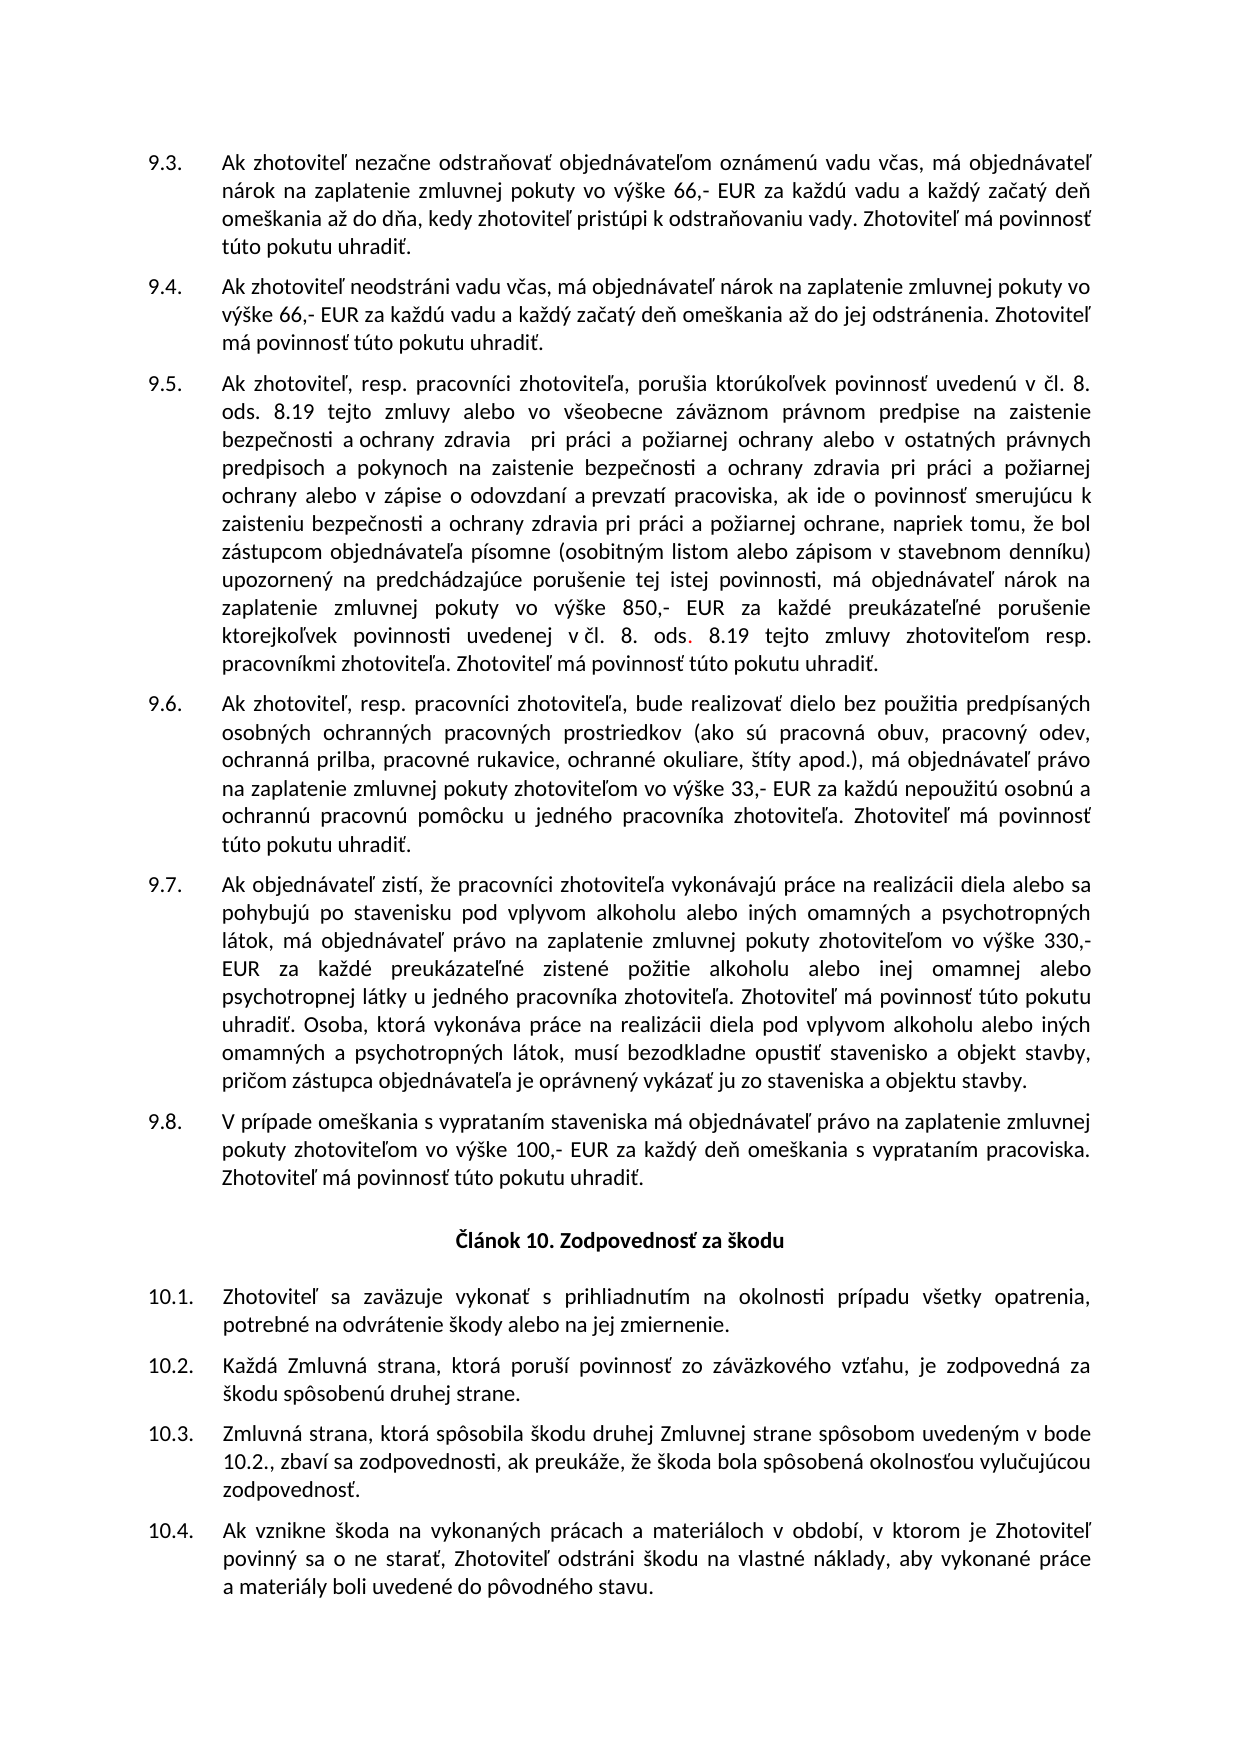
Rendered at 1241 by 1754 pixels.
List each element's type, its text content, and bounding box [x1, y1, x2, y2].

text 10.3. Zmluvná strana, ktorá spôsobila škodu druhej Zmluvnej strane spôsobom uvedeným v bode 10.2., zbaví sa zodpovednosti, ak preukáže, že škoda bola spôsobená okolnosťou vylučujúcou zodpovednosť. [148, 1419, 1092, 1503]
text 10.4. Ak vznikne škoda na vykonaných prácach a materiáloch v období, v ktorom je Zhotoviteľ povinný sa o ne starať, Zhotoviteľ odstráni škodu na vlastné náklady, aby vykonané práce a materiály boli uvedené do pôvodného stavu. [148, 1516, 1092, 1600]
text 10.1. Zhotoviteľ sa zaväzuje vykonať s prihliadnutím na okolnosti prípadu všetky opatrenia, potrebné na odvrátenie škody alebo na jej zmiernenie. [148, 1282, 1092, 1338]
list V prípade omeškania s vyprataním staveniska má objednávateľ právo na zaplatenie zmluvnej pokuty zhotoviteľom vo výške 100,- EUR za každý deň omeškania s vyprataním pracoviska. Zhotoviteľ má povinnosť túto pokutu uhradiť. [148, 1107, 1092, 1191]
list Ak objednávateľ zistí, že pracovníci zhotoviteľa vykonávajú práce na realizácii diela alebo sa pohybujú po stavenisku pod vplyvom alkoholu alebo iných omamných a psychotropných látok, má objednávateľ právo na zaplatenie zmluvnej pokuty zhotoviteľom vo výške 330,- EUR za každé preukázateľné zistené požitie alkoholu alebo inej omamnej alebo psychotropnej látky u jedného pracovníka zhotoviteľa. Zhotoviteľ má povinnosť túto pokutu uhradiť. Osoba, ktorá vykonáva práce na realizácii diela pod vplyvom alkoholu alebo iných omamných a psychotropných látok, musí bezodkladne opustiť stavenisko a objekt stavby, pričom zástupca objednávateľa je oprávnený vykázať ju zo staveniska a objektu stavby. [148, 870, 1092, 1094]
list Ak zhotoviteľ, resp. pracovníci zhotoviteľa, bude realizovať dielo bez použitia predpísaných osobných ochranných pracovných prostriedkov (ako sú pracovná obuv, pracovný odev, ochranná prilba, pracovné rukavice, ochranné okuliare, štíty apod.), má objednávateľ právo na zaplatenie zmluvnej pokuty zhotoviteľom vo výške 33,- EUR za každú nepoužitú osobnú a ochrannú pracovnú pomôcku u jedného pracovníka zhotoviteľa. Zhotoviteľ má povinnosť túto pokutu uhradiť. [148, 689, 1092, 858]
text Článok 10. Zodpovednosť za škodu [148, 1226, 1092, 1254]
list Ak zhotoviteľ neodstráni vadu včas, má objednávateľ nárok na zaplatenie zmluvnej pokuty vo výške 66,- EUR za každú vadu a každý začatý deň omeškania až do jej odstránenia. Zhotoviteľ má povinnosť túto pokutu uhradiť. [148, 272, 1092, 356]
list Ak zhotoviteľ, resp. pracovníci zhotoviteľa, porušia ktorúkoľvek povinnosť uvedenú v čl. 8. ods. 8.19 tejto zmluvy alebo vo všeobecne záväznom právnom predpise na zaistenie bezpečnosti a ochrany zdravia pri práci a požiarnej ochrany alebo v ostatných právnych predpisoch a pokynoch na zaistenie bezpečnosti a ochrany zdravia pri práci a požiarnej ochrany alebo v zápise o odovzdaní a prevzatí pracoviska, ak ide o povinnosť smerujúcu k zaisteniu bezpečnosti a ochrany zdravia pri práci a požiarnej ochrane, napriek tomu, že bol zástupcom objednávateľa písomne (osobitným listom alebo zápisom v stavebnom denníku) upozornený na predchádzajúce porušenie tej istej povinnosti, má objednávateľ nárok na zaplatenie zmluvnej pokuty vo výške 850,- EUR za každé preukázateľné porušenie ktorejkoľvek povinnosti uvedenej v čl. 8. ods. 8.19 tejto zmluvy zhotoviteľom resp. pracovníkmi zhotoviteľa. Zhotoviteľ má povinnosť túto pokutu uhradiť. [148, 369, 1092, 677]
text 10.2. Každá Zmluvná strana, ktorá poruší povinnosť zo záväzkového vzťahu, je zodpovedná za škodu spôsobenú druhej strane. [148, 1351, 1092, 1407]
list Ak zhotoviteľ nezačne odstraňovať objednávateľom oznámenú vadu včas, má objednávateľ nárok na zaplatenie zmluvnej pokuty vo výške 66,- EUR za každú vadu a každý začatý deň omeškania až do dňa, kedy zhotoviteľ pristúpi k odstraňovaniu vady. Zhotoviteľ má povinnosť túto pokutu uhradiť. [148, 148, 1092, 260]
